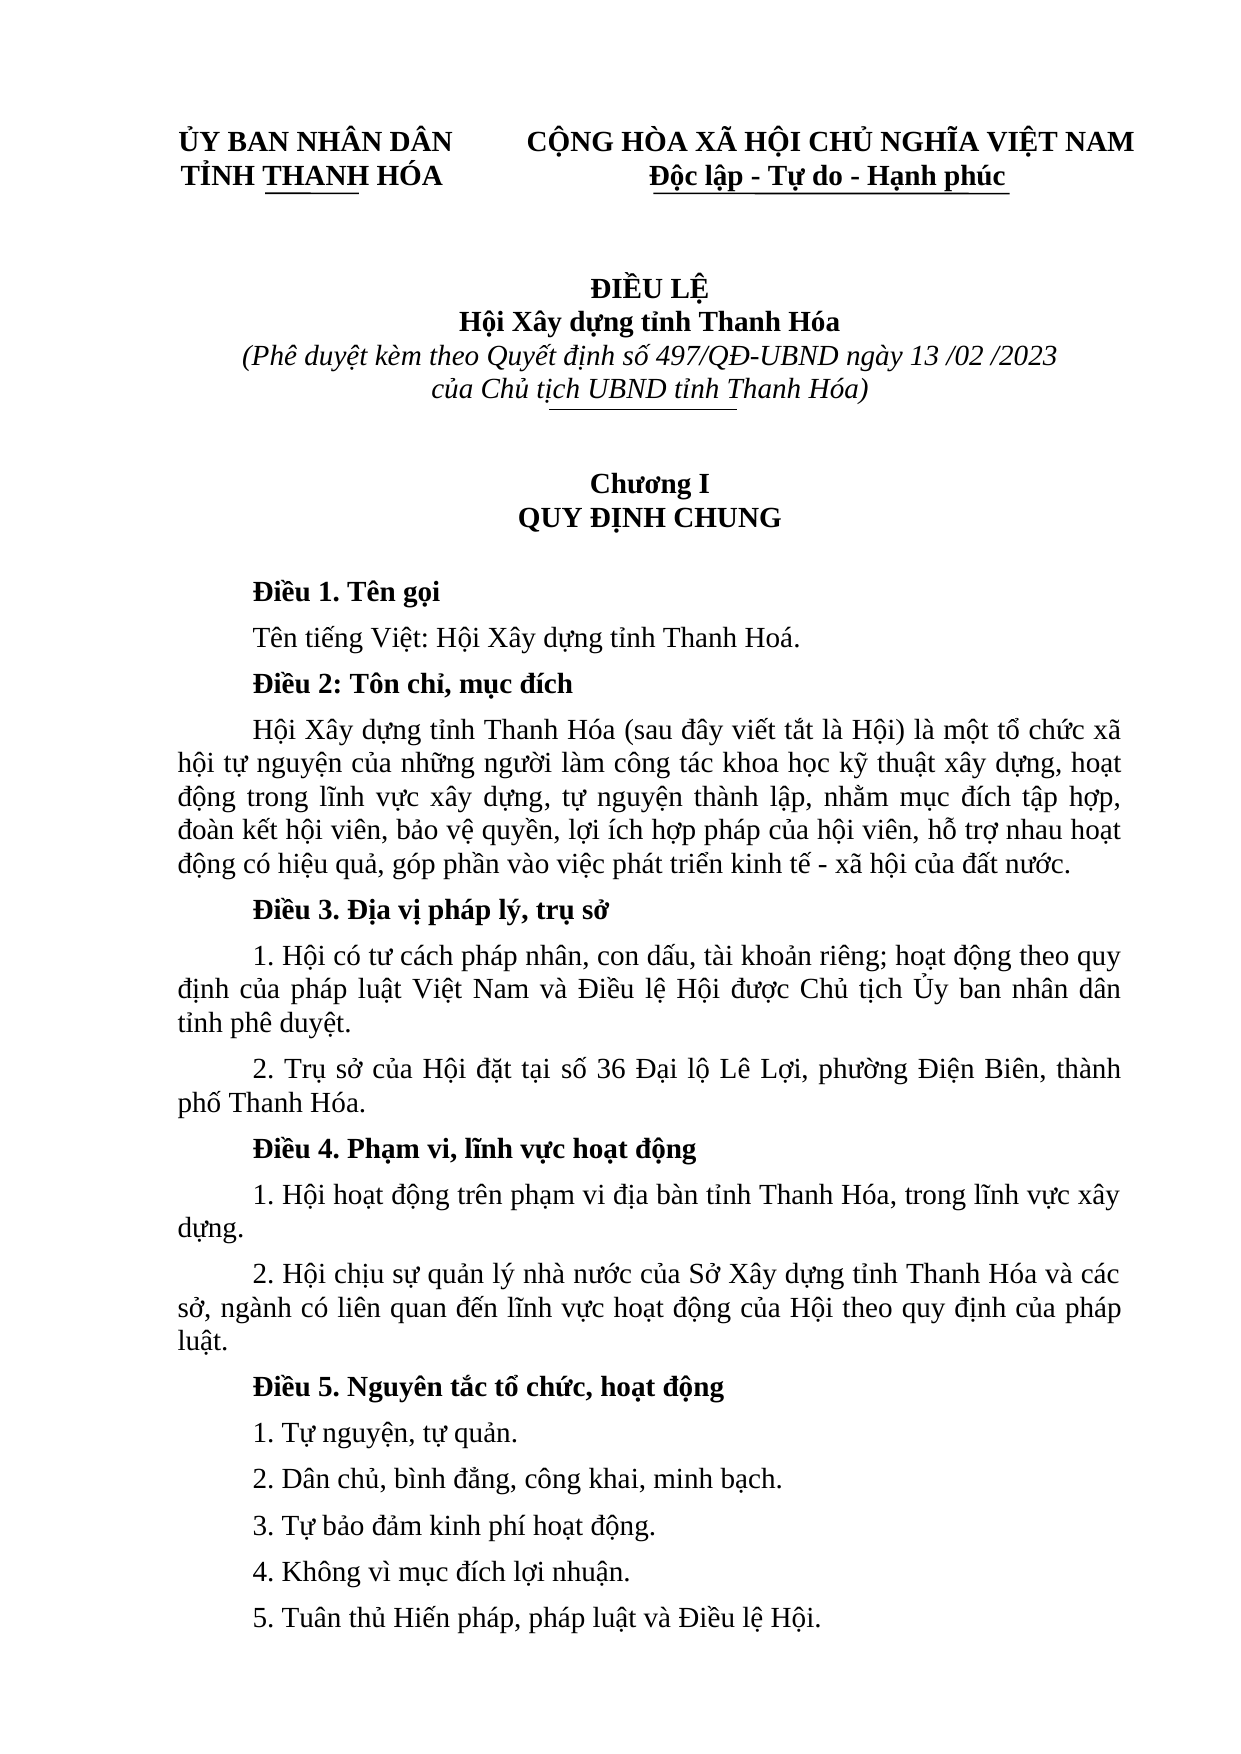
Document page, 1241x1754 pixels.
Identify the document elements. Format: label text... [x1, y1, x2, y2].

text Điều 4. Phạm vi, lĩnh vực hoạt động [177, 1131, 1122, 1164]
text 2. Trụ sở của Hội đặt tại số 36 Đại lộ Lê Lợi, phường Điện Biên, thành phố Thanh Hóa. [177, 1051, 1122, 1118]
text (Phê duyệt kèm theo Quyết định số 497/QĐ-UBND ngày 13 /02 /2023 [177, 338, 1122, 372]
text Hội Xây dựng tỉnh Thanh Hóa [177, 304, 1122, 338]
text Hội Xây dựng tỉnh Thanh Hóa (sau đây viết tắt là Hội) là một tổ chức xã hội tự nguyện của những người làm công tác khoa học kỹ thuật xây dựng, hoạt động trong lĩnh vực xây dựng, tự nguyện thành lập, nhằm mục đích tập hợp, đoàn kết hội viên, bảo vệ quyền, lợi ích hợp pháp của hội viên, hỗ trợ nhau hoạt động có hiệu quả, góp phần vào việc phát triển kinh tế - xã hội của đất nước. [177, 712, 1122, 879]
table_header CỘNG HÒA XÃ HỘI CHỦ NGHĨA VIỆT NAM Độc lập - Tự do - Hạnh phúc [484, 118, 1178, 225]
text Điều 1. Tên gọi [177, 574, 1122, 607]
text QUY ĐỊNH CHUNG [177, 500, 1122, 533]
text 2. Dân chủ, bình đẳng, công khai, minh bạch. [177, 1462, 1122, 1495]
text 1. Hội hoạt động trên phạm vi địa bàn tỉnh Thanh Hóa, trong lĩnh vực xây dựng. [177, 1177, 1122, 1244]
text 3. Tự bảo đảm kinh phí hoạt động. [177, 1508, 1122, 1541]
text ĐIỀU LỆ [177, 271, 1122, 304]
text Điều 2: Tôn chỉ, mục đích [177, 666, 1122, 699]
text Điều 3. Địa vị pháp lý, trụ sở [177, 892, 1122, 926]
text 2. Hội chịu sự quản lý nhà nước của Sở Xây dựng tỉnh Thanh Hóa và các sở, ngành có liên quan đến lĩnh vực hoạt động của Hội theo quy định của pháp luật. [177, 1256, 1122, 1357]
text 1. Hội có tư cách pháp nhân, con dấu, tài khoản riêng; hoạt động theo quy định của pháp luật Việt Nam và Điều lệ Hội được Chủ tịch Ủy ban nhân dân tỉnh phê duyệt. [177, 938, 1122, 1039]
text Điều 5. Nguyên tắc tổ chức, hoạt động [177, 1369, 1122, 1403]
table_header ỦY BAN NHÂN DÂN TỈNH THANH HÓA [147, 118, 484, 225]
text 4. Không vì mục đích lợi nhuận. [177, 1554, 1122, 1587]
text 5. Tuân thủ Hiến pháp, pháp luật và Điều lệ Hội. [177, 1600, 1122, 1633]
text Tên tiếng Việt: Hội Xây dựng tỉnh Thanh Hoá. [177, 620, 1122, 653]
text Chương I [177, 466, 1122, 500]
text của Chủ tịch UBND tỉnh Thanh Hóa) [177, 372, 1122, 405]
text 1. Tự nguyện, tự quản. [177, 1416, 1122, 1449]
